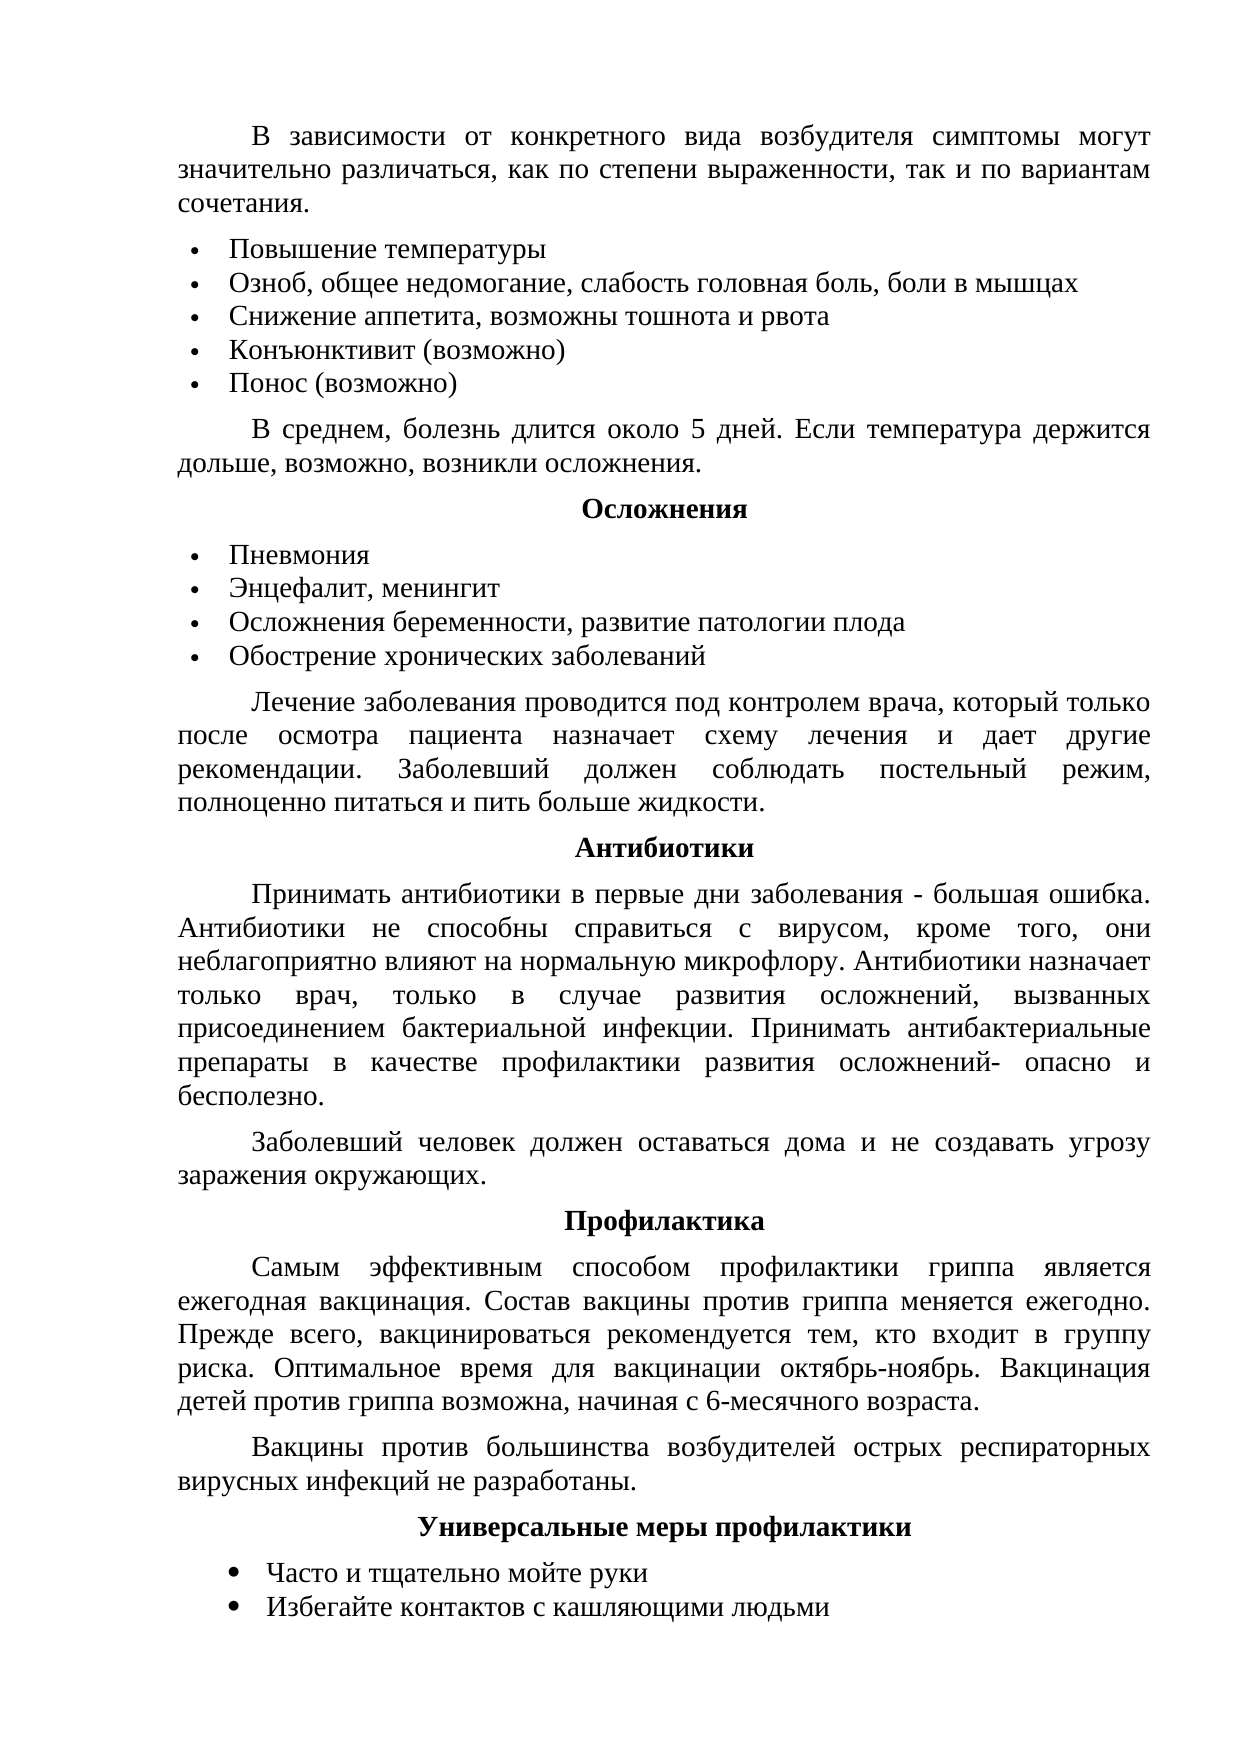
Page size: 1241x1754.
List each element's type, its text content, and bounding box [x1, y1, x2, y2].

text Вакцины против большинства возбудителей острых респираторных вирусных инфекций не разработаны. [177, 1429, 1152, 1497]
list Часто и тщательно мойте руки [229, 1555, 1152, 1589]
text В среднем, болезнь длится около 5 дней. Если температура держится дольше, возможно, возникли осложнения. [177, 411, 1152, 478]
list Снижение аппетита, возможны тошнота и рвота [191, 298, 1152, 332]
list Конъюнктивит (возможно) [191, 332, 1152, 365]
text Профилактика [177, 1203, 1152, 1237]
list Избегайте контактов с кашляющими людьми [229, 1589, 1152, 1622]
list Энцефалит, менингит [191, 571, 1152, 604]
list Понос (возможно) [191, 365, 1152, 399]
list Осложнения беременности, развитие патологии плода [191, 604, 1152, 638]
text Лечение заболевания проводится под контролем врача, который только после осмотра пациента назначает схему лечения и дает другие рекомендации. Заболевший должен соблюдать постельный режим, полноценно питаться и пить больше жидкости. [177, 684, 1152, 818]
text Самым эффективным способом профилактики гриппа является ежегодная вакцинация. Состав вакцины против гриппа меняется ежегодно. Прежде всего, вакцинироваться рекомендуется тем, кто входит в группу риска. Оптимальное время для вакцинации октябрь-ноябрь. Вакцинация детей против гриппа возможна, начиная с 6-месячного возраста. [177, 1249, 1152, 1417]
text Заболевший человек должен оставаться дома и не создавать угрозу заражения окружающих. [177, 1124, 1152, 1191]
list Повышение температуры [191, 231, 1152, 265]
text Осложнения [177, 491, 1152, 524]
list Пневмония [191, 537, 1152, 571]
text Антибиотики [177, 830, 1152, 864]
text Принимать антибиотики в первые дни заболевания - большая ошибка. Антибиотики не способны справиться с вирусом, кроме того, они неблагоприятно влияют на нормальную микрофлору. Антибиотики назначает только врач, только в случае развития осложнений, вызванных присоединением бактериальной инфекции. Принимать антибактериальные препараты в качестве профилактики развития осложнений- опасно и бесполезно. [177, 876, 1152, 1111]
list Озноб, общее недомогание, слабость головная боль, боли в мышцах [191, 265, 1152, 298]
text В зависимости от конкретного вида возбудителя симптомы могут значительно различаться, как по степени выраженности, так и по вариантам сочетания. [177, 118, 1152, 219]
list Обострение хронических заболеваний [191, 638, 1152, 671]
text Универсальные меры профилактики [177, 1509, 1152, 1543]
